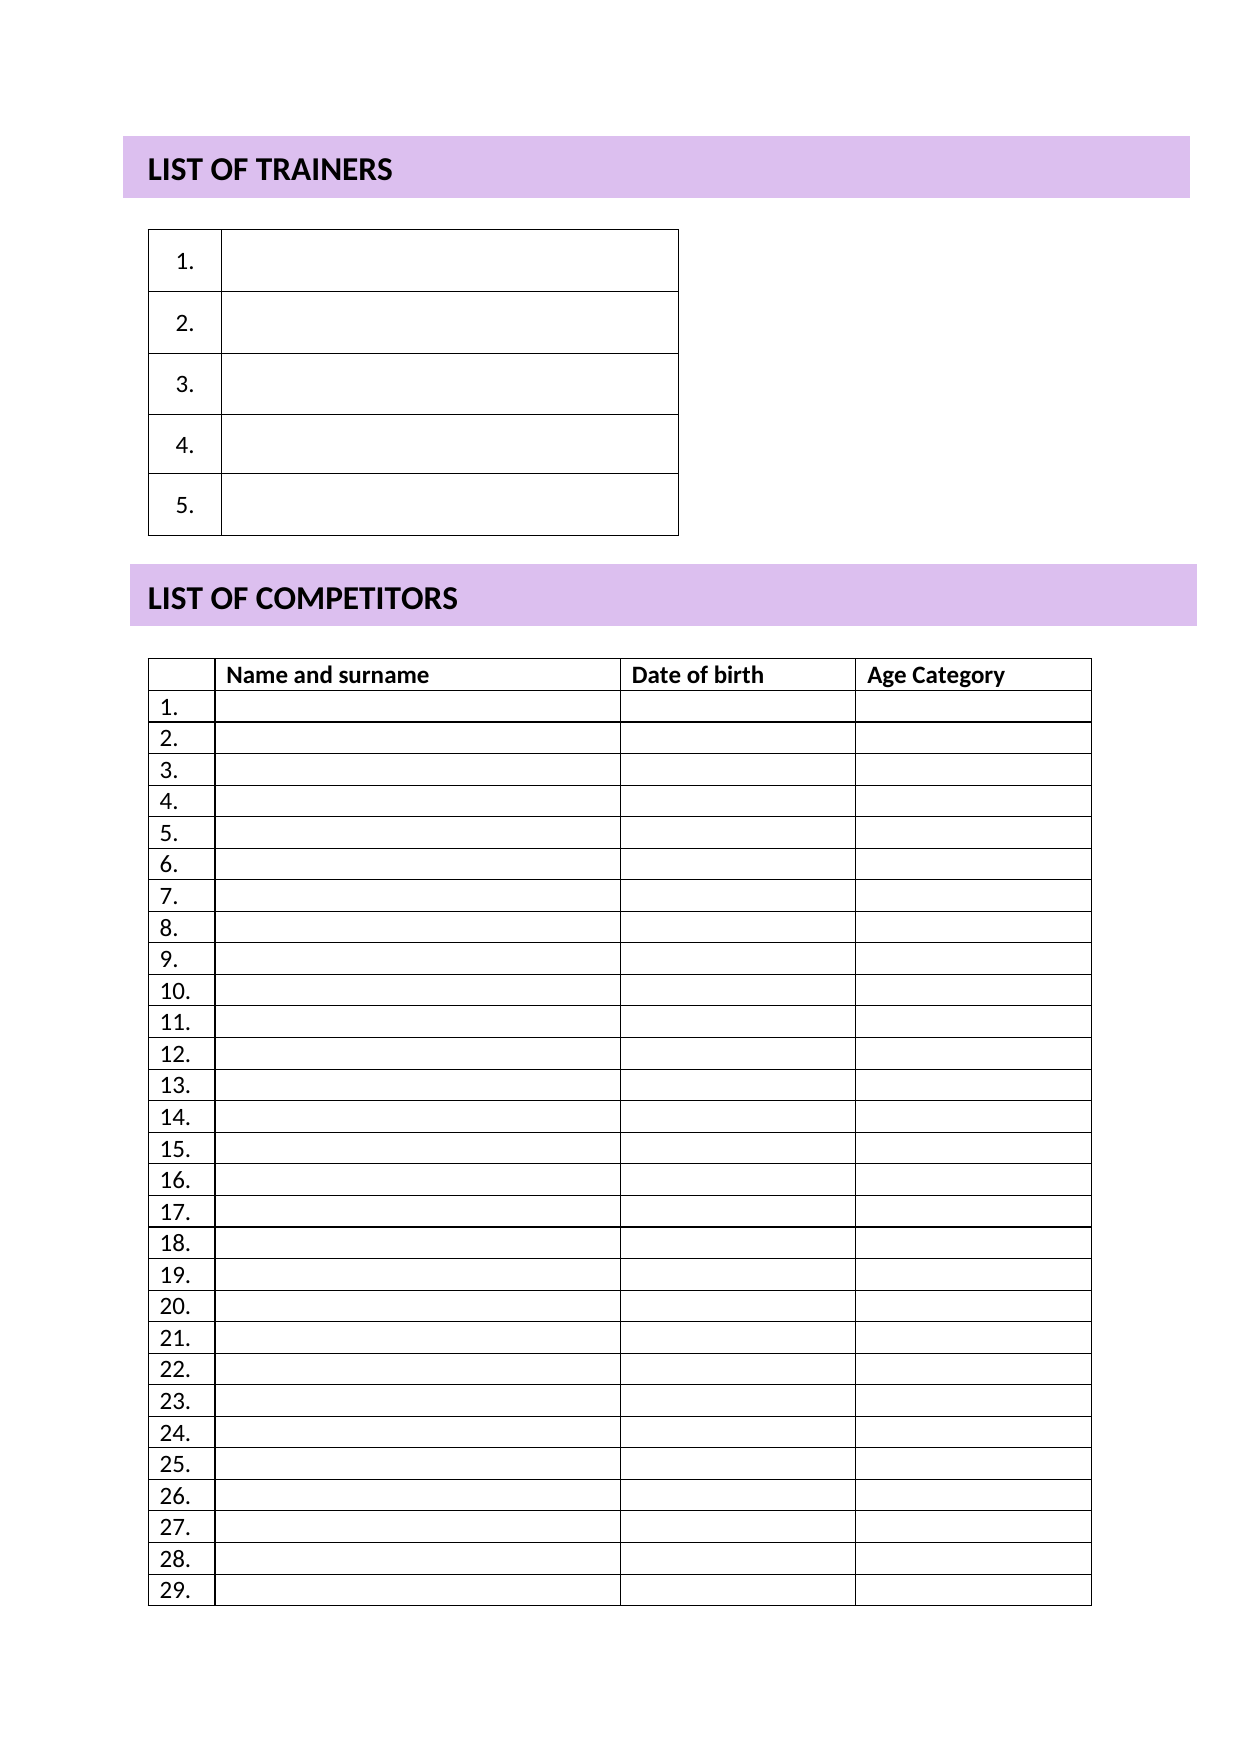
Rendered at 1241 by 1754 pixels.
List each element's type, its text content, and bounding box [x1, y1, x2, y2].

table_header Date of birth [621, 659, 855, 690]
table_cell [856, 1385, 1091, 1416]
table_cell 23. [149, 1385, 214, 1416]
table_cell 19. [149, 1259, 214, 1289]
table_cell [621, 975, 855, 1005]
table_cell [216, 1133, 620, 1163]
table_cell [856, 1133, 1091, 1163]
table_cell [856, 1480, 1091, 1510]
table_cell [216, 754, 620, 784]
table_cell [621, 691, 855, 721]
table_header [149, 659, 214, 690]
table_cell 10. [149, 975, 214, 1005]
table_cell 11. [149, 1006, 214, 1037]
table_cell [856, 754, 1091, 784]
table_cell 8. [149, 912, 214, 942]
table_cell [856, 943, 1091, 974]
table_cell [856, 1417, 1091, 1447]
table_cell [621, 723, 855, 753]
table_cell 21. [149, 1322, 214, 1353]
table_cell [216, 1448, 620, 1479]
table_cell [621, 1543, 855, 1573]
table_cell [621, 1354, 855, 1384]
table_cell 16. [149, 1164, 214, 1195]
table_cell [621, 1417, 855, 1447]
table_cell [216, 1259, 620, 1289]
table_cell [216, 1038, 620, 1068]
table_cell [856, 1038, 1091, 1068]
table_cell [216, 1070, 620, 1100]
table_cell 2. [149, 292, 221, 352]
table_header Name and surname [216, 659, 620, 690]
table_cell [856, 1511, 1091, 1542]
table_cell [216, 1385, 620, 1416]
table_cell 15. [149, 1133, 214, 1163]
table_cell [222, 292, 678, 352]
table_cell 4. [149, 415, 221, 473]
table_cell [856, 1101, 1091, 1132]
table_cell [216, 943, 620, 974]
table_cell 7. [149, 880, 214, 911]
table_cell [856, 817, 1091, 848]
table_cell 29. [149, 1575, 214, 1605]
table_cell [216, 1354, 620, 1384]
table_cell 4. [149, 786, 214, 816]
table_cell [856, 691, 1091, 721]
table_cell [856, 1259, 1091, 1289]
table_cell [856, 723, 1091, 753]
table_cell [216, 786, 620, 816]
table_cell [856, 1322, 1091, 1353]
table_header Age Category [856, 659, 1091, 690]
table_cell 2. [149, 723, 214, 753]
table_cell [856, 1575, 1091, 1605]
table_cell [621, 1291, 855, 1321]
table_header [222, 230, 678, 291]
table_cell [621, 1164, 855, 1195]
table_cell [216, 912, 620, 942]
table_cell [621, 1070, 855, 1100]
table_cell [216, 1101, 620, 1132]
table_cell [621, 1322, 855, 1353]
table_cell [216, 723, 620, 753]
table_cell [621, 1480, 855, 1510]
table_cell 3. [149, 754, 214, 784]
table_cell [216, 1006, 620, 1037]
table_cell [856, 880, 1091, 911]
table_cell 5. [149, 817, 214, 848]
table_cell 1. [149, 691, 214, 721]
table_cell [216, 1322, 620, 1353]
table_cell [216, 817, 620, 848]
table_cell [621, 754, 855, 784]
table_cell 6. [149, 849, 214, 879]
table_cell 22. [149, 1354, 214, 1384]
table_cell [621, 1196, 855, 1226]
table_cell [216, 849, 620, 879]
table_cell [621, 1385, 855, 1416]
table_cell [621, 1006, 855, 1037]
table_cell 28. [149, 1543, 214, 1573]
table_cell [216, 1228, 620, 1258]
table_cell [856, 1291, 1091, 1321]
table_cell 17. [149, 1196, 214, 1226]
table_cell [222, 474, 678, 535]
table_cell [856, 786, 1091, 816]
table_cell 25. [149, 1448, 214, 1479]
table_cell [621, 880, 855, 911]
table_cell [216, 1291, 620, 1321]
table_cell 20. [149, 1291, 214, 1321]
table_cell [216, 1575, 620, 1605]
table_cell 13. [149, 1070, 214, 1100]
table_cell 26. [149, 1480, 214, 1510]
table_cell [621, 943, 855, 974]
table_cell 9. [149, 943, 214, 974]
table_cell 5. [149, 474, 221, 535]
table_cell [621, 1133, 855, 1163]
table_cell [621, 1228, 855, 1258]
table_cell [621, 1259, 855, 1289]
table_cell [856, 912, 1091, 942]
table_cell [216, 975, 620, 1005]
table_cell [856, 1070, 1091, 1100]
table_cell 12. [149, 1038, 214, 1068]
table_cell [216, 1164, 620, 1195]
table_cell [621, 1101, 855, 1132]
table_cell [856, 1354, 1091, 1384]
table_cell [621, 1575, 855, 1605]
table_cell 18. [149, 1228, 214, 1258]
table_cell 14. [149, 1101, 214, 1132]
table_cell [216, 1196, 620, 1226]
table_cell [621, 849, 855, 879]
table_cell [216, 1543, 620, 1573]
table_cell [216, 1480, 620, 1510]
table_cell [621, 1038, 855, 1068]
table_cell [216, 691, 620, 721]
table_cell [216, 1511, 620, 1542]
table_cell [856, 1196, 1091, 1226]
table_cell 3. [149, 354, 221, 414]
table_cell [216, 1417, 620, 1447]
text LIST OF TRAINERS [148, 148, 1093, 188]
table_cell [856, 1164, 1091, 1195]
table_cell [856, 849, 1091, 879]
table_cell 27. [149, 1511, 214, 1542]
table_cell [621, 817, 855, 848]
table_header 1. [149, 230, 221, 291]
table_cell 24. [149, 1417, 214, 1447]
table_cell [856, 1228, 1091, 1258]
table_cell [856, 1448, 1091, 1479]
table_cell [621, 1448, 855, 1479]
text LIST OF COMPETITORS [148, 577, 1093, 617]
table_cell [222, 354, 678, 414]
table_cell [621, 912, 855, 942]
table_cell [856, 1006, 1091, 1037]
table_cell [856, 975, 1091, 1005]
table_cell [222, 415, 678, 473]
table_cell [856, 1543, 1091, 1573]
table_cell [621, 1511, 855, 1542]
table_cell [621, 786, 855, 816]
table_cell [216, 880, 620, 911]
